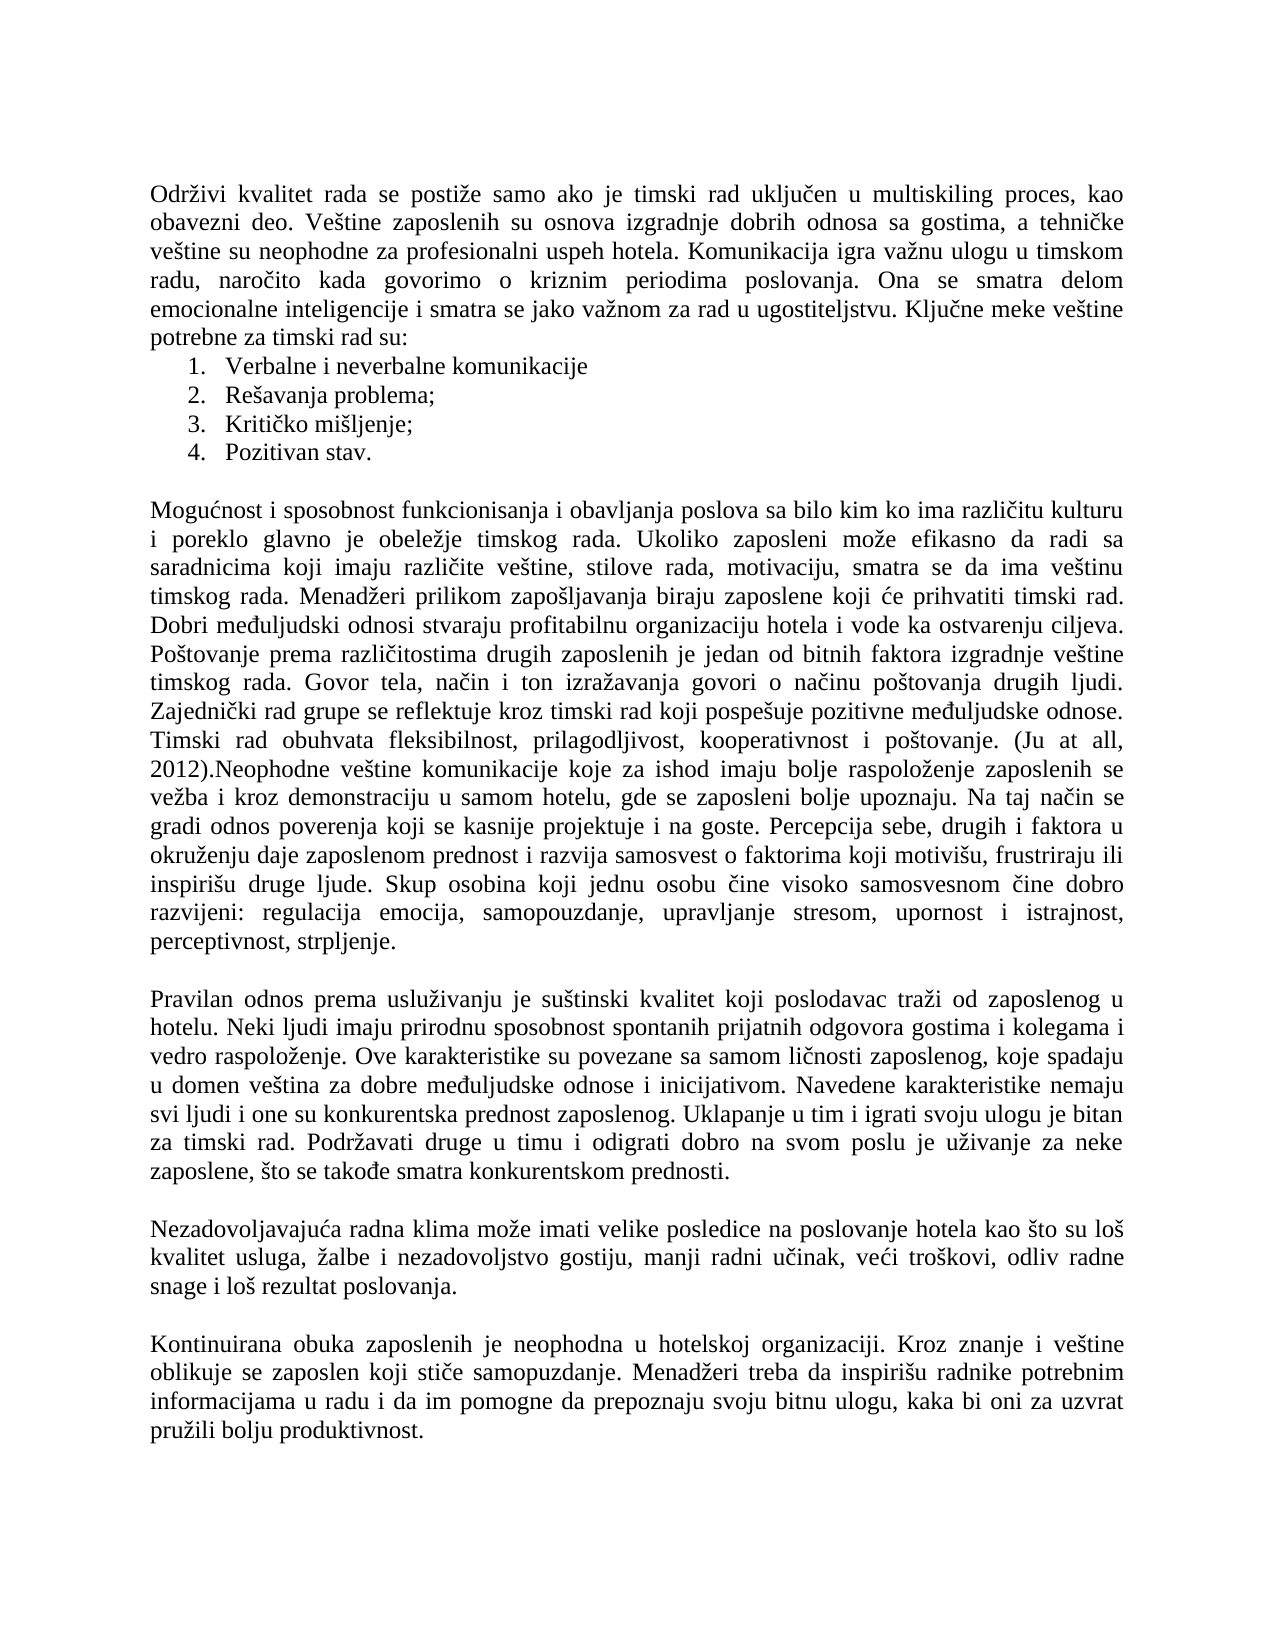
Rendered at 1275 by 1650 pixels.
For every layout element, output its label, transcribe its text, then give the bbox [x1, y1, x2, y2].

list Rešavanja problema; [187, 380, 1125, 409]
list Kritičko mišljenje; [187, 409, 1125, 437]
list Pozitivan stav. [187, 437, 1125, 466]
text Održivi kvalitet rada se postiže samo ako je timski rad uključen u multiskiling proces, kao obavezni deo. Veštine zaposlenih su osnova izgradnje dobrih odnosa sa gostima, a tehničke veštine su neophodne za profesionalni uspeh hotela. Komunikacija igra važnu ulogu u timskom radu, naročito kada govorimo o kriznim periodima poslovanja. Ona se smatra delom emocionalne inteligencije i smatra se jako važnom za rad u ugostiteljstvu. Ključne meke veštine potrebne za timski rad su: [150, 179, 1125, 351]
text Kontinuirana obuka zaposlenih je neophodna u hotelskoj organizaciji. Kroz znanje i veštine oblikuje se zaposlen koji stiče samopuzdanje. Menadžeri treba da inspirišu radnike potrebnim informacijama u radu i da im pomogne da prepoznaju svoju bitnu ulogu, kaka bi oni za uzvrat pružili bolju produktivnost. [150, 1329, 1125, 1444]
list Verbalne i neverbalne komunikacije [187, 351, 1125, 380]
text Nezadovoljavajuća radna klima može imati velike posledice na poslovanje hotela kao što su loš kvalitet usluga, žalbe i nezadovoljstvo gostiju, manji radni učinak, veći troškovi, odliv radne snage i loš rezultat poslovanja. [150, 1214, 1125, 1300]
text Pravilan odnos prema usluživanju je suštinski kvalitet koji poslodavac traži od zaposlenog u hotelu. Neki ljudi imaju prirodnu sposobnost spontanih prijatnih odgovora gostima i kolegama i vedro raspoloženje. Ove karakteristike su povezane sa samom ličnosti zaposlenog, koje spadaju u domen veština za dobre međuljudske odnose i inicijativom. Navedene karakteristike nemaju svi ljudi i one su konkurentska prednost zaposlenog. Uklapanje u tim i igrati svoju ulogu je bitan za timski rad. Podržavati druge u timu i odigrati dobro na svom poslu je uživanje za neke zaposlene, što se takođe smatra konkurentskom prednosti. [150, 984, 1125, 1185]
text Mogućnost i sposobnost funkcionisanja i obavljanja poslova sa bilo kim ko ima različitu kulturu i poreklo glavno je obeležje timskog rada. Ukoliko zaposleni može efikasno da radi sa saradnicima koji imaju različite veštine, stilove rada, motivaciju, smatra se da ima veštinu timskog rada. Menadžeri prilikom zapošljavanja biraju zaposlene koji će prihvatiti timski rad. Dobri međuljudski odnosi stvaraju profitabilnu organizaciju hotela i vode ka ostvarenju ciljeva. Poštovanje prema različitostima drugih zaposlenih je jedan od bitnih faktora izgradnje veštine timskog rada. Govor tela, način i ton izražavanja govori o načinu poštovanja drugih ljudi. Zajednički rad grupe se reflektuje kroz timski rad koji pospešuje pozitivne međuljudske odnose. Timski rad obuhvata fleksibilnost, prilagodljivost, kooperativnost i poštovanje. (Ju at all, 2012).Neophodne veštine komunikacije koje za ishod imaju bolje raspoloženje zaposlenih se vežba i kroz demonstraciju u samom hotelu, gde se zaposleni bolje upoznaju. Na taj način se gradi odnos poverenja koji se kasnije projektuje i na goste. Percepcija sebe, drugih i faktora u okruženju daje zaposlenom prednost i razvija samosvest o faktorima koji motivišu, frustriraju ili inspirišu druge ljude. Skup osobina koji jednu osobu čine visoko samosvesnom čine dobro razvijeni: regulacija emocija, samopouzdanje, upravljanje stresom, upornost i istrajnost, perceptivnost, strpljenje. [150, 495, 1125, 955]
